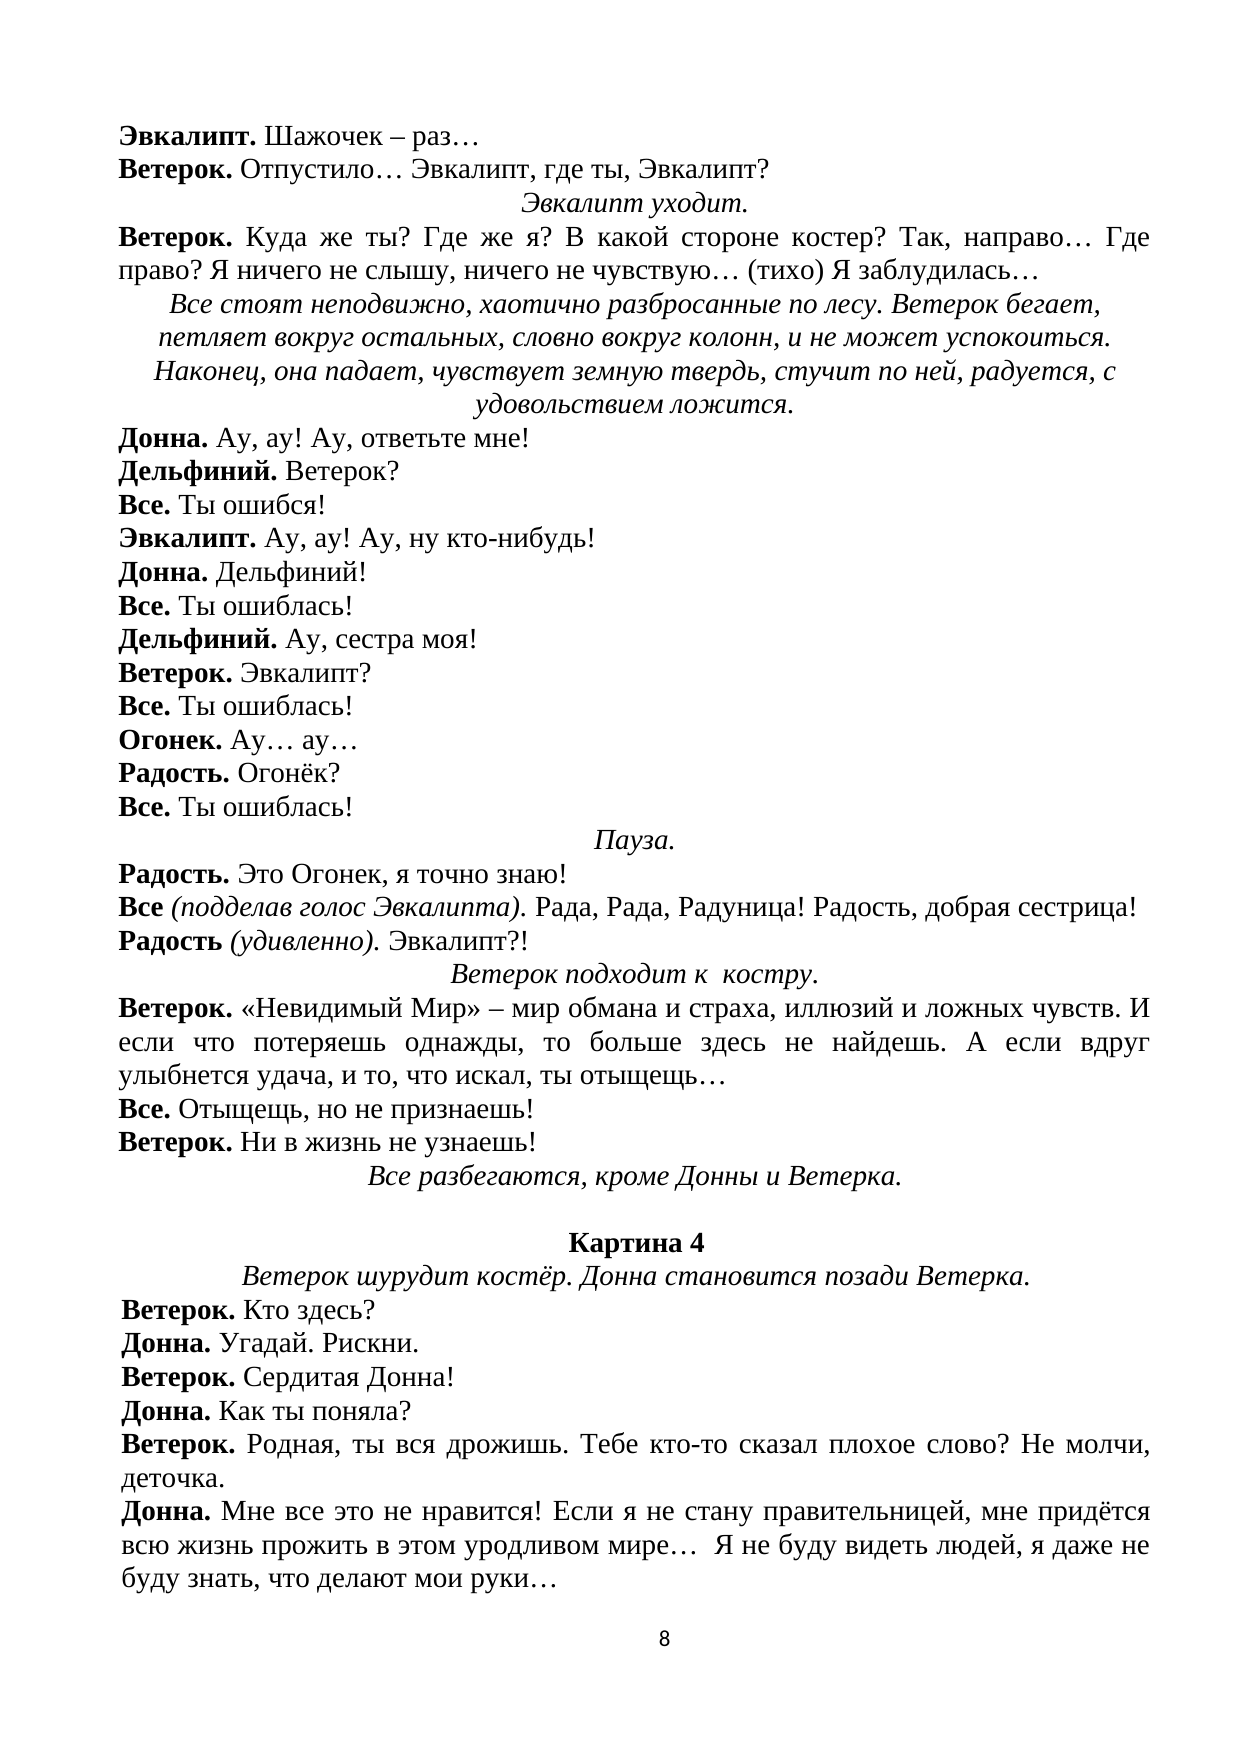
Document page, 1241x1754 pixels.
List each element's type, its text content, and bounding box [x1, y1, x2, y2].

text Радость. Огонёк? [118, 755, 1152, 789]
text Радость. Это Огонек, я точно знаю! [118, 856, 1152, 889]
text Все стоят неподвижно, хаотично разбросанные по лесу. Ветерок бегает, петляет вокруг остальных, словно вокруг колонн, и не может успокоиться. Наконец, она падает, чувствует земную твердь, стучит по ней, радуется, с удовольствием ложится. [118, 286, 1152, 420]
text Все. Ты ошиблась! [118, 688, 1152, 722]
text Дельфиний. Ветерок? [118, 453, 1152, 487]
text Все. Ты ошибся! [118, 487, 1152, 521]
text Все разбегаются, кроме Донны и Ветерка. [118, 1158, 1152, 1191]
text Эвкалипт уходит. [118, 185, 1152, 219]
text Все. Ты ошиблась! [118, 789, 1152, 822]
text Пауза. [118, 822, 1152, 856]
text Донна. Угадай. Рискни. [121, 1326, 1152, 1359]
text Радость (удивленно). Эвкалипт?! [118, 923, 1152, 957]
text Огонек. Ау… ау… [118, 722, 1152, 755]
text Все (подделав голос Эвкалипта). Рада, Рада, Радуница! Радость, добрая сестрица! [118, 889, 1152, 923]
text Донна. Ау, ау! Ау, ответьте мне! [118, 420, 1152, 453]
text Донна. Мне все это не нравится! Если я не стану правительницей, мне придётся всю жизнь прожить в этом уродливом мире… Я не буду видеть людей, я даже не буду знать, что делают мои руки… [121, 1493, 1152, 1594]
text Донна. Дельфиний! [118, 554, 1152, 588]
text Ветерок подходит к костру. [118, 957, 1152, 990]
text Ветерок. Отпустило… Эвкалипт, где ты, Эвкалипт? [118, 152, 1152, 185]
text Донна. Как ты поняла? [121, 1393, 1152, 1426]
text Ветерок. «Невидимый Мир» – мир обмана и страха, иллюзий и ложных чувств. И если что потеряешь однажды, то больше здесь не найдешь. А если вдруг улыбнется удача, и то, что искал, ты отыщещь… [118, 990, 1152, 1091]
text Ветерок. Кто здесь? [121, 1292, 1152, 1326]
text Ветерок. Сердитая Донна! [121, 1359, 1152, 1393]
text Ветерок шурудит костёр. Донна становится позади Ветерка. [121, 1258, 1152, 1292]
text Ветерок. Ни в жизнь не узнаешь! [118, 1124, 1152, 1158]
text Дельфиний. Ау, сестра моя! [118, 621, 1152, 655]
text Все. Отыщещь, но не признаешь! [118, 1091, 1152, 1124]
text Эвкалипт. Ау, ау! Ау, ну кто-нибудь! [118, 521, 1152, 554]
text Все. Ты ошиблась! [118, 588, 1152, 621]
text Эвкалипт. Шажочек – раз… [118, 118, 1152, 152]
text Картина 4 [121, 1225, 1152, 1258]
text Ветерок. Эвкалипт? [118, 655, 1152, 688]
text Ветерок. Куда же ты? Где же я? В какой стороне костер? Так, направо… Где право? Я ничего не слышу, ничего не чувствую… (тихо) Я заблудилась… [118, 219, 1152, 286]
text Ветерок. Родная, ты вся дрожишь. Тебе кто-то сказал плохое слово? Не молчи, деточка. [121, 1426, 1152, 1493]
